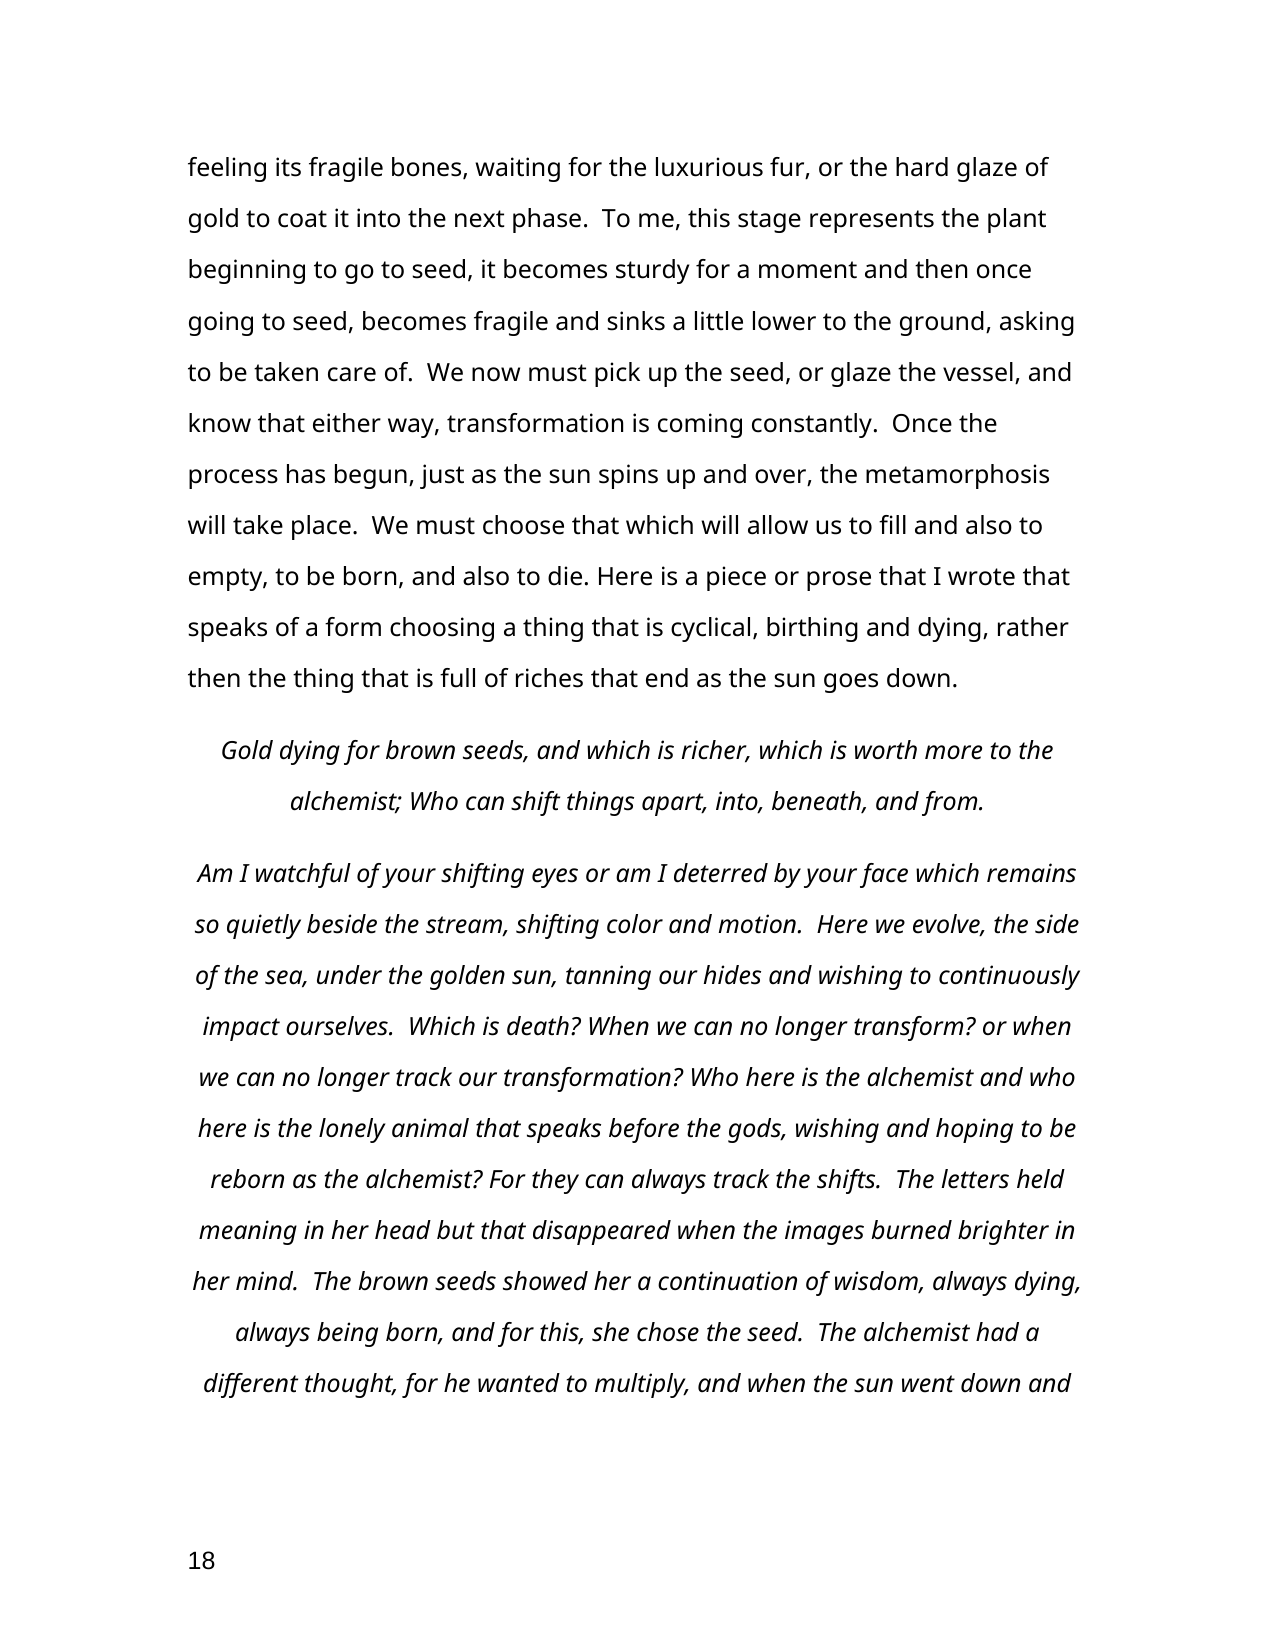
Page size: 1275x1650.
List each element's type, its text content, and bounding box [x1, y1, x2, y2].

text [187, 855, 1087, 1400]
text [187, 150, 1087, 694]
text Gold dying for brown seeds, and which is richer, which is worth more to the alchemist; Who can shift things apart, into, beneath, and from. [187, 732, 1087, 817]
